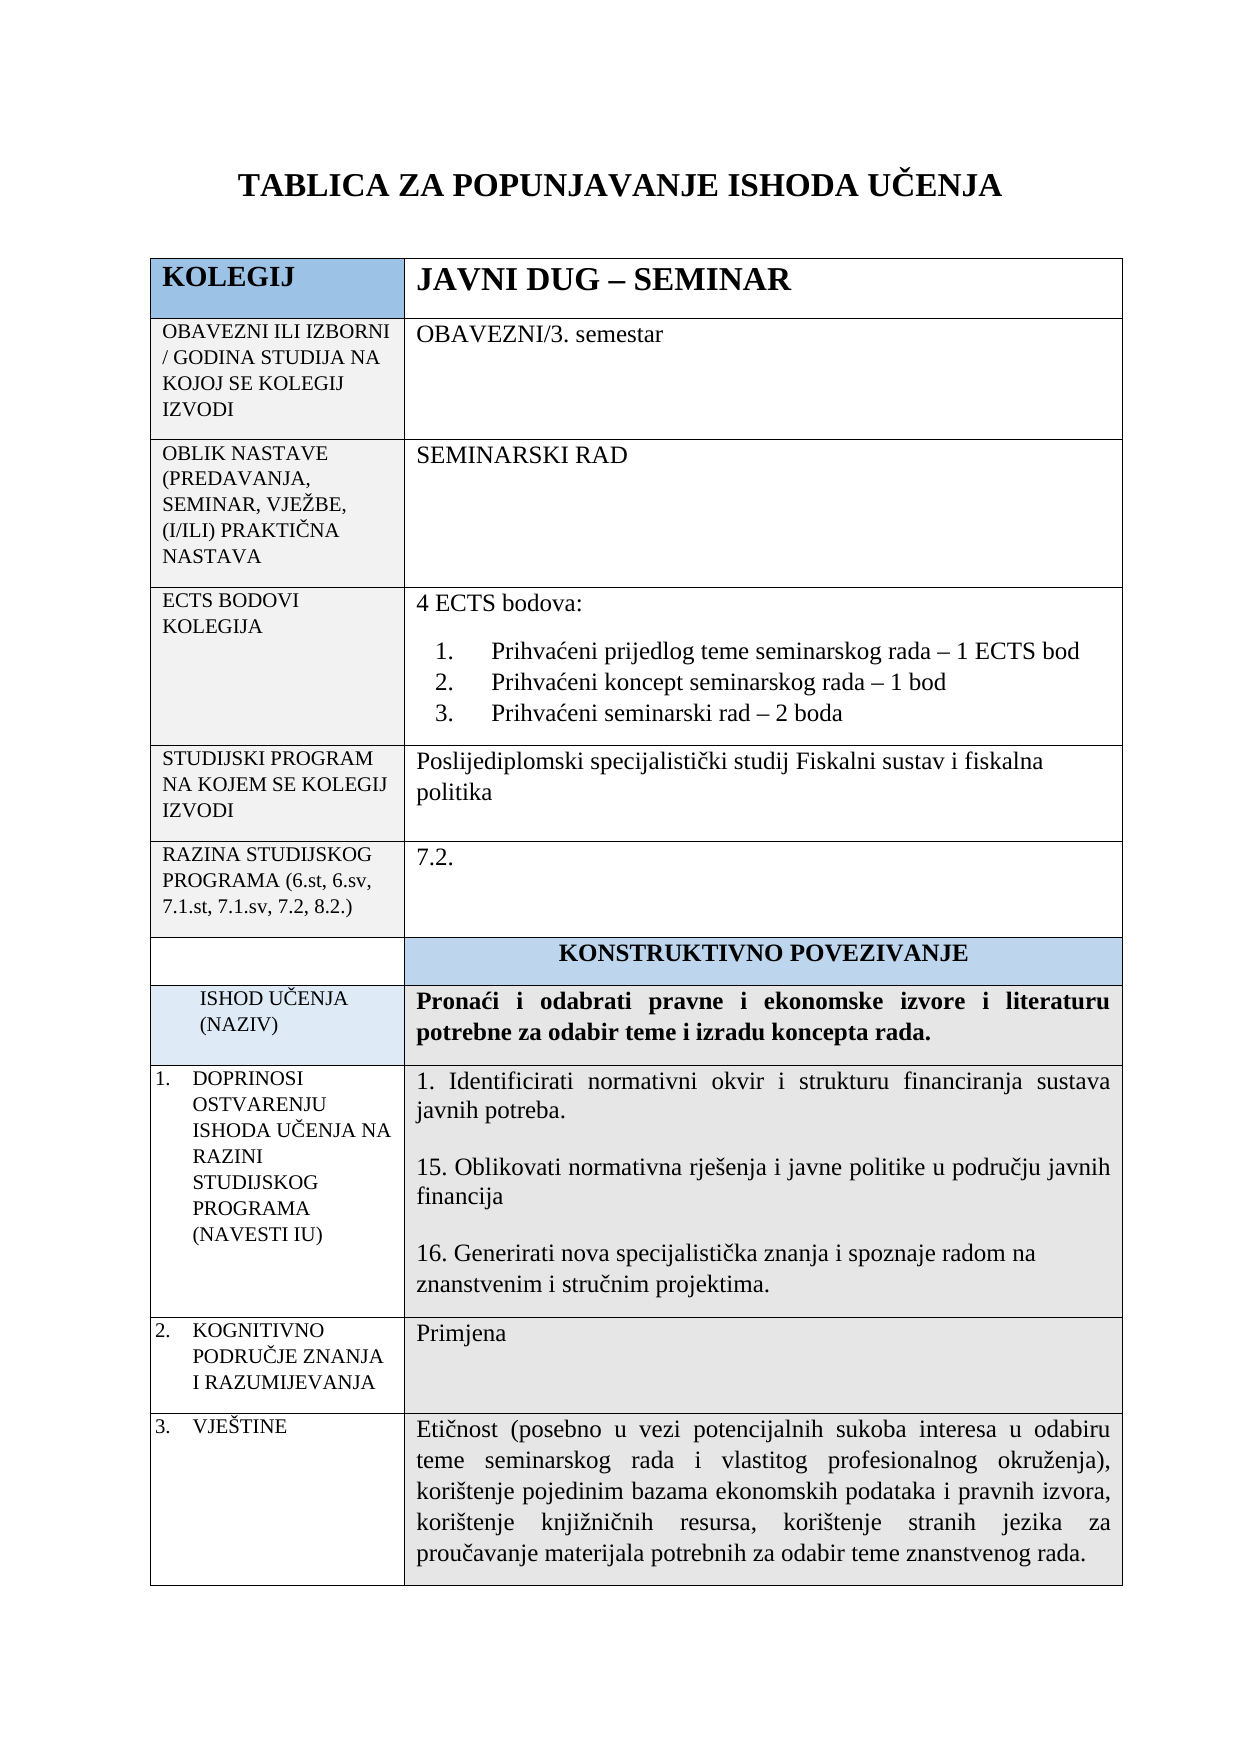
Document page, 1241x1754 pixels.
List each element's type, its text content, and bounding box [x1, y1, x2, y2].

table_cell ECTS BODOVI KOLEGIJA [151, 588, 404, 745]
table_cell OBAVEZNI/3. semestar [405, 319, 1122, 439]
table_cell RAZINA STUDIJSKOG PROGRAMA (6.st, 6.sv, 7.1.st, 7.1.sv, 7.2, 8.2.) [151, 842, 404, 937]
table_cell 4 ECTS bodova: Prihvaćeni prijedlog teme seminarskog rada – 1 ECTS bod Prihvaćeni koncept seminarskog rada – 1 bod Prihvaćeni seminarski rad – 2 boda [405, 588, 1122, 745]
table_cell STUDIJSKI PROGRAM NA KOJEM SE KOLEGIJ IZVODI [151, 746, 404, 841]
table_cell SEMINARSKI RAD [405, 440, 1122, 587]
table_cell Pronaći i odabrati pravne i ekonomske izvore i literaturu potrebne za odabir teme i izradu koncepta rada. [405, 986, 1122, 1065]
table_header JAVNI DUG – SEMINAR [405, 259, 1122, 318]
table_cell KONSTRUKTIVNO POVEZIVANJE [405, 938, 1122, 985]
table_cell OBLIK NASTAVE (PREDAVANJA, SEMINAR, VJEŽBE, (I/ILI) PRAKTIČNA NASTAVA [151, 440, 404, 587]
table_cell 7.2. [405, 842, 1122, 937]
table_cell ISHOD UČENJA (NAZIV) [151, 986, 404, 1065]
table_cell DOPRINOSI OSTVARENJU ISHODA UČENJA NA RAZINI STUDIJSKOG PROGRAMA (NAVESTI IU) [151, 1066, 404, 1317]
text TABLICA ZA POPUNJAVANJE ISHODA UČENJA [148, 168, 1093, 203]
table_cell [151, 938, 404, 985]
table_cell KOGNITIVNO PODRUČJE ZNANJA I RAZUMIJEVANJA [151, 1318, 404, 1413]
table_cell OBAVEZNI ILI IZBORNI / GODINA STUDIJA NA KOJOJ SE KOLEGIJ IZVODI [151, 319, 404, 439]
table_cell Poslijediplomski specijalistički studij Fiskalni sustav i fiskalna politika [405, 746, 1122, 841]
table_header KOLEGIJ [151, 259, 404, 318]
table_cell VJEŠTINE [151, 1414, 404, 1585]
table_cell Primjena [405, 1318, 1122, 1413]
table_cell Etičnost (posebno u vezi potencijalnih sukoba interesa u odabiru teme seminarskog rada i vlastitog profesionalnog okruženja), korištenje pojedinim bazama ekonomskih podataka i pravnih izvora, korištenje knjižničnih resursa, korištenje stranih jezika za proučavanje materijala potrebnih za odabir teme znanstvenog rada. [405, 1414, 1122, 1585]
